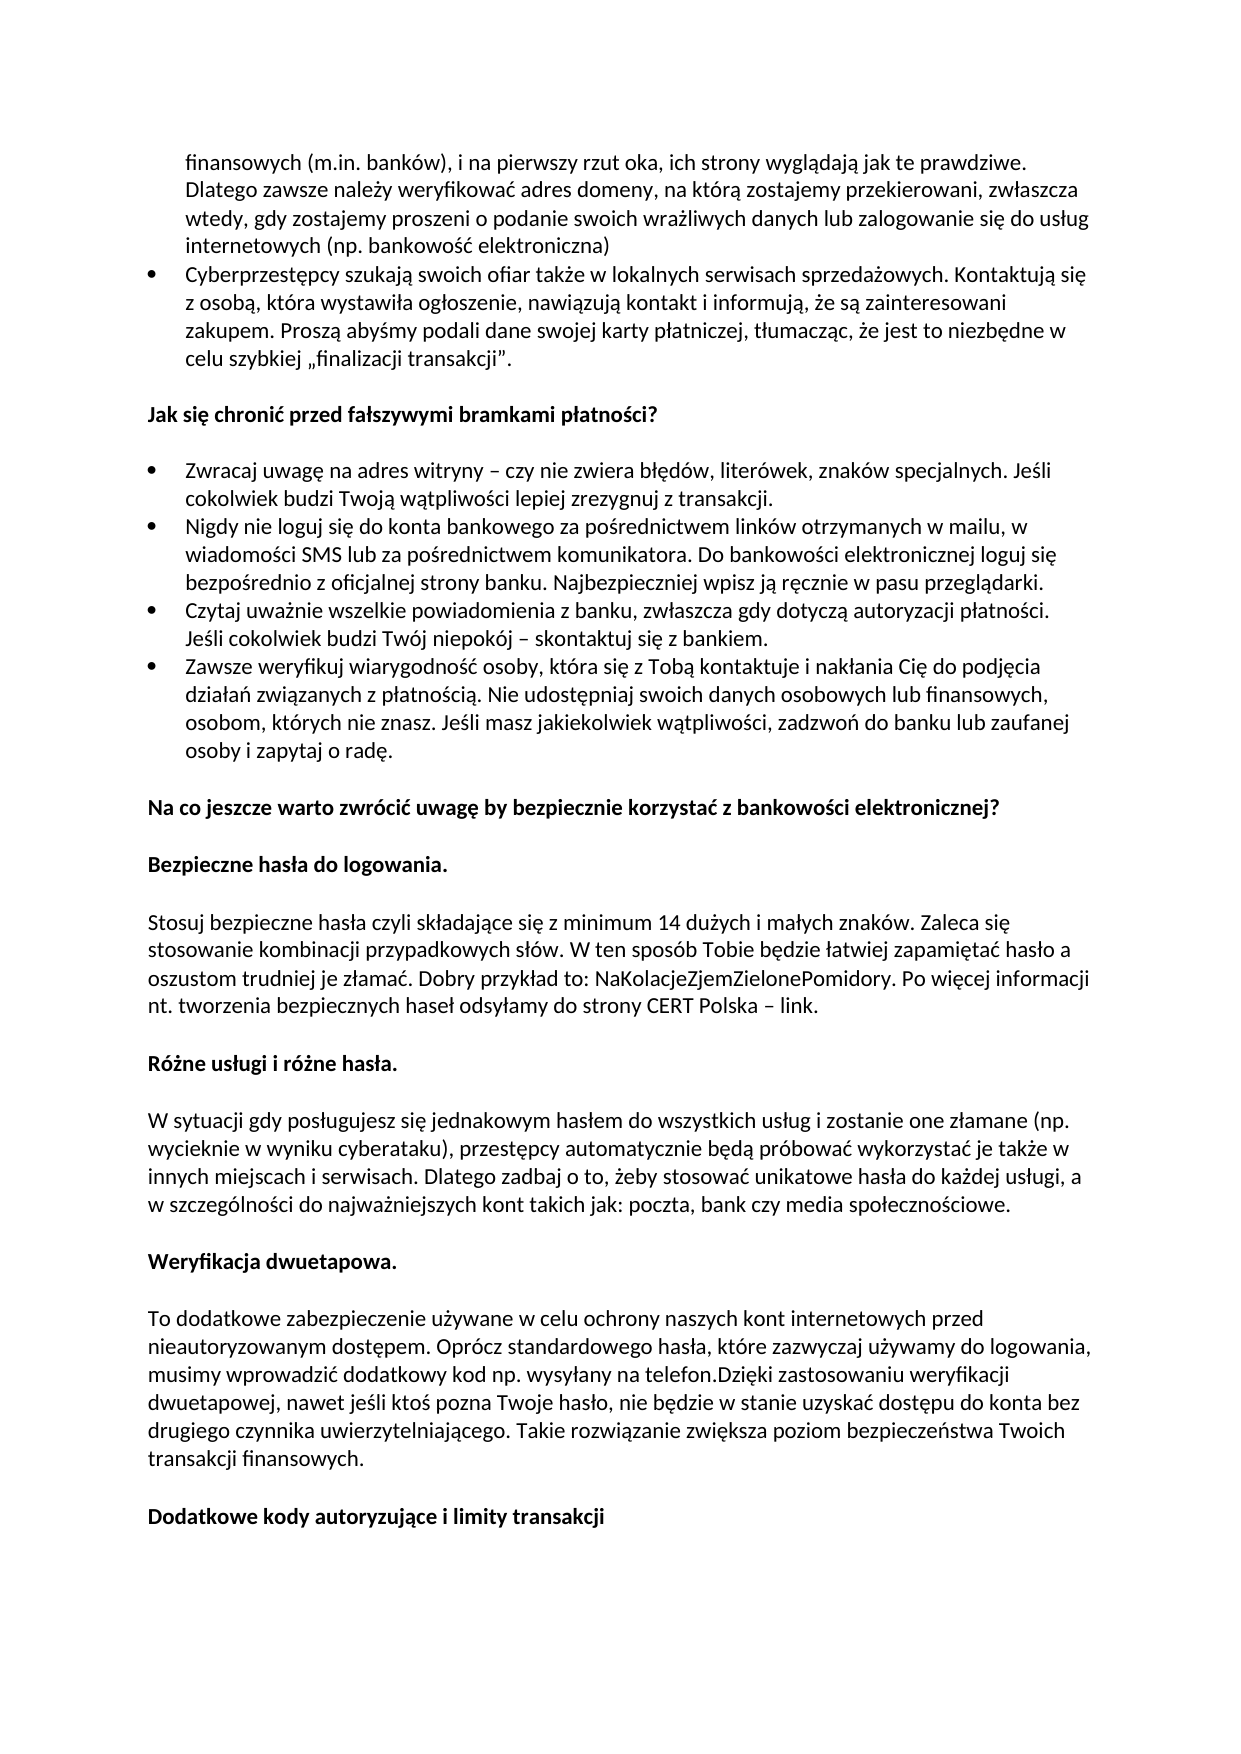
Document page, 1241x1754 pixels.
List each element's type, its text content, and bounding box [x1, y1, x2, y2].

list Nigdy nie loguj się do konta bankowego za pośrednictwem linków otrzymanych w mailu, w wiadomości SMS lub za pośrednictwem komunikatora. Do bankowości elektronicznej loguj się bezpośrednio z oficjalnej strony banku. Najbezpieczniej wpisz ją ręcznie w pasu przeglądarki. [148, 512, 1093, 596]
text Weryfikacja dwuetapowa. [148, 1247, 1093, 1275]
list Zwracaj uwagę na adres witryny – czy nie zwiera błędów, literówek, znaków specjalnych. Jeśli cokolwiek budzi Twoją wątpliwości lepiej zrezygnuj z transakcji. [148, 456, 1093, 512]
text Różne usługi i różne hasła. [148, 1049, 1093, 1077]
text W sytuacji gdy posługujesz się jednakowym hasłem do wszystkich usług i zostanie one złamane (np. wycieknie w wyniku cyberataku), przestępcy automatycznie będą próbować wykorzystać je także w innych miejscach i serwisach. Dlatego zadbaj o to, żeby stosować unikatowe hasła do każdej usługi, a w szczególności do najważniejszych kont takich jak: poczta, bank czy media społecznościowe. [148, 1106, 1093, 1218]
list Czytaj uważnie wszelkie powiadomienia z banku, zwłaszcza gdy dotyczą autoryzacji płatności. Jeśli cokolwiek budzi Twój niepokój – skontaktuj się z bankiem. [148, 596, 1093, 652]
text Stosuj bezpieczne hasła czyli składające się z minimum 14 dużych i małych znaków. Zaleca się stosowanie kombinacji przypadkowych słów. W ten sposób Tobie będzie łatwiej zapamiętać hasło a oszustom trudniej je złamać. Dobry przykład to: NaKolacjeZjemZielonePomidory. Po więcej informacji nt. tworzenia bezpiecznych haseł odsyłamy do strony CERT Polska – link. [148, 908, 1093, 1020]
text Na co jeszcze warto zwrócić uwagę by bezpiecznie korzystać z bankowości elektronicznej? [148, 793, 1093, 821]
list Zawsze weryfikuj wiarygodność osoby, która się z Tobą kontaktuje i nakłania Cię do podjęcia działań związanych z płatnością. Nie udostępniaj swoich danych osobowych lub finansowych, osobom, których nie znasz. Jeśli masz jakiekolwiek wątpliwości, zadzwoń do banku lub zaufanej osoby i zapytaj o radę. [148, 652, 1093, 764]
text Bezpieczne hasła do logowania. [148, 850, 1093, 878]
text To dodatkowe zabezpieczenie używane w celu ochrony naszych kont internetowych przed nieautoryzowanym dostępem. Oprócz standardowego hasła, które zazwyczaj używamy do logowania, musimy wprowadzić dodatkowy kod np. wysyłany na telefon.Dzięki zastosowaniu weryfikacji dwuetapowej, nawet jeśli ktoś pozna Twoje hasło, nie będzie w stanie uzyskać dostępu do konta bez drugiego czynnika uwierzytelniającego. Takie rozwiązanie zwiększa poziom bezpieczeństwa Twoich transakcji finansowych. [148, 1304, 1093, 1473]
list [148, 148, 1093, 260]
list Cyberprzestępcy szukają swoich ofiar także w lokalnych serwisach sprzedażowych. Kontaktują się z osobą, która wystawiła ogłoszenie, nawiązują kontakt i informują, że są zainteresowani zakupem. Proszą abyśmy podali dane swojej karty płatniczej, tłumacząc, że jest to niezbędne w celu szybkiej „finalizacji transakcji”. [148, 260, 1093, 372]
list Jak się chronić przed fałszywymi bramkami płatności? [148, 372, 1093, 428]
text Dodatkowe kody autoryzujące i limity transakcji [148, 1502, 1093, 1530]
